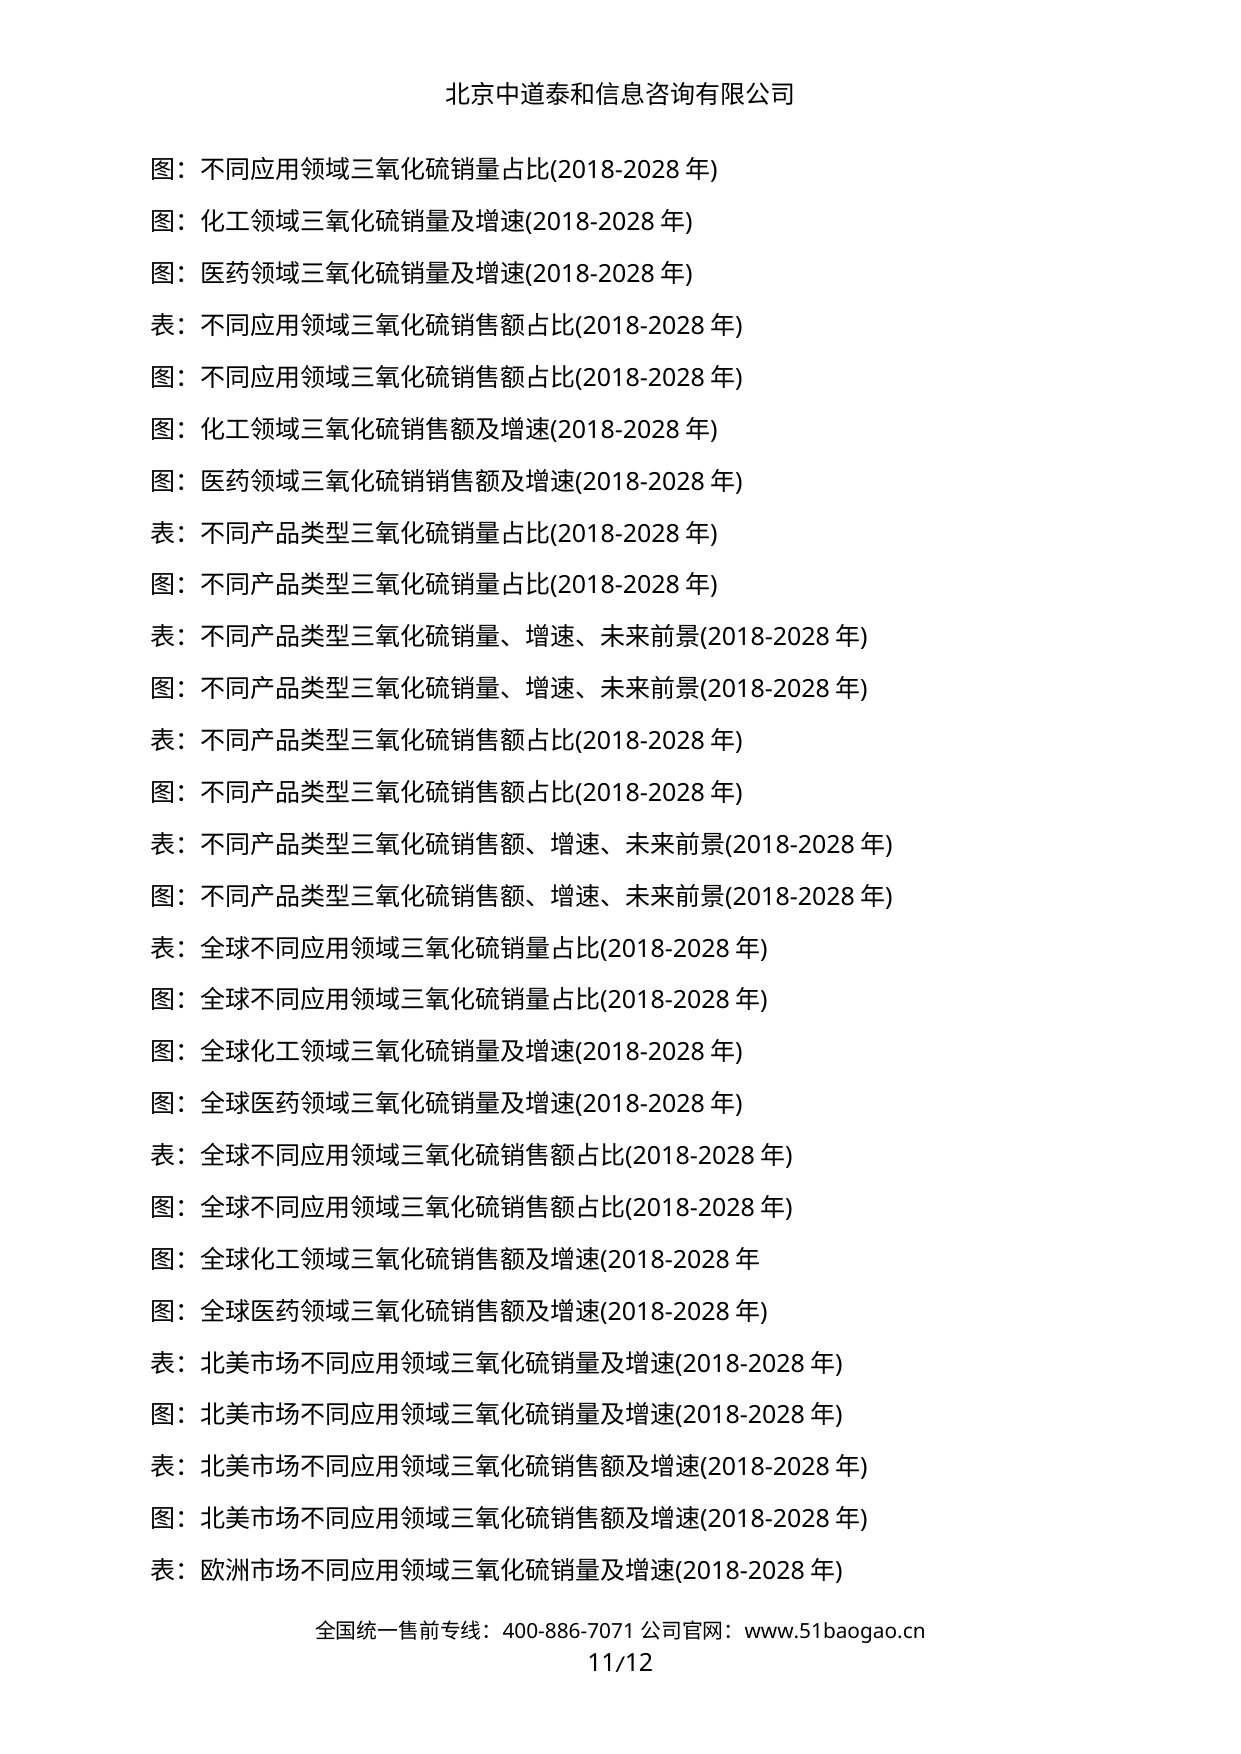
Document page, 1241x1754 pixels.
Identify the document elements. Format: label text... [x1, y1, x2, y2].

text 表：欧洲市场不同应用领域三氧化硫销量及增速(2018-2028年) [150, 1551, 1090, 1587]
text 图：全球医药领域三氧化硫销售额及增速(2018-2028年) [150, 1291, 1090, 1327]
text 图：不同应用领域三氧化硫销量占比(2018-2028年) [150, 150, 1090, 186]
text 图：全球不同应用领域三氧化硫销量占比(2018-2028年) [150, 980, 1090, 1016]
text 图：全球不同应用领域三氧化硫销售额占比(2018-2028年) [150, 1187, 1090, 1224]
text 图：全球化工领域三氧化硫销售额及增速(2018-2028年 [150, 1239, 1090, 1276]
text 图：不同产品类型三氧化硫销量、增速、未来前景(2018-2028年) [150, 669, 1090, 705]
text 表：不同产品类型三氧化硫销量、增速、未来前景(2018-2028年) [150, 617, 1090, 653]
text 图：不同应用领域三氧化硫销售额占比(2018-2028年) [150, 357, 1090, 394]
text 表：北美市场不同应用领域三氧化硫销量及增速(2018-2028年) [150, 1343, 1090, 1379]
text 图：不同产品类型三氧化硫销售额占比(2018-2028年) [150, 772, 1090, 809]
text 图：不同产品类型三氧化硫销量占比(2018-2028年) [150, 565, 1090, 601]
text 图：全球化工领域三氧化硫销量及增速(2018-2028年) [150, 1032, 1090, 1068]
text 表：不同产品类型三氧化硫销售额占比(2018-2028年) [150, 721, 1090, 757]
text 表：北美市场不同应用领域三氧化硫销售额及增速(2018-2028年) [150, 1447, 1090, 1483]
text 表：不同产品类型三氧化硫销售额、增速、未来前景(2018-2028年) [150, 824, 1090, 861]
text 图：全球医药领域三氧化硫销量及增速(2018-2028年) [150, 1084, 1090, 1120]
text 图：医药领域三氧化硫销销售额及增速(2018-2028年) [150, 461, 1090, 497]
text 图：医药领域三氧化硫销量及增速(2018-2028年) [150, 254, 1090, 290]
text 图：北美市场不同应用领域三氧化硫销量及增速(2018-2028年) [150, 1395, 1090, 1431]
text 图：北美市场不同应用领域三氧化硫销售额及增速(2018-2028年) [150, 1499, 1090, 1535]
text 表：不同应用领域三氧化硫销售额占比(2018-2028年) [150, 306, 1090, 342]
text 表：不同产品类型三氧化硫销量占比(2018-2028年) [150, 513, 1090, 549]
text 表：全球不同应用领域三氧化硫销售额占比(2018-2028年) [150, 1136, 1090, 1172]
text 图：不同产品类型三氧化硫销售额、增速、未来前景(2018-2028年) [150, 876, 1090, 912]
text 图：化工领域三氧化硫销量及增速(2018-2028年) [150, 202, 1090, 238]
text 表：全球不同应用领域三氧化硫销量占比(2018-2028年) [150, 928, 1090, 964]
text 图：化工领域三氧化硫销售额及增速(2018-2028年) [150, 409, 1090, 446]
